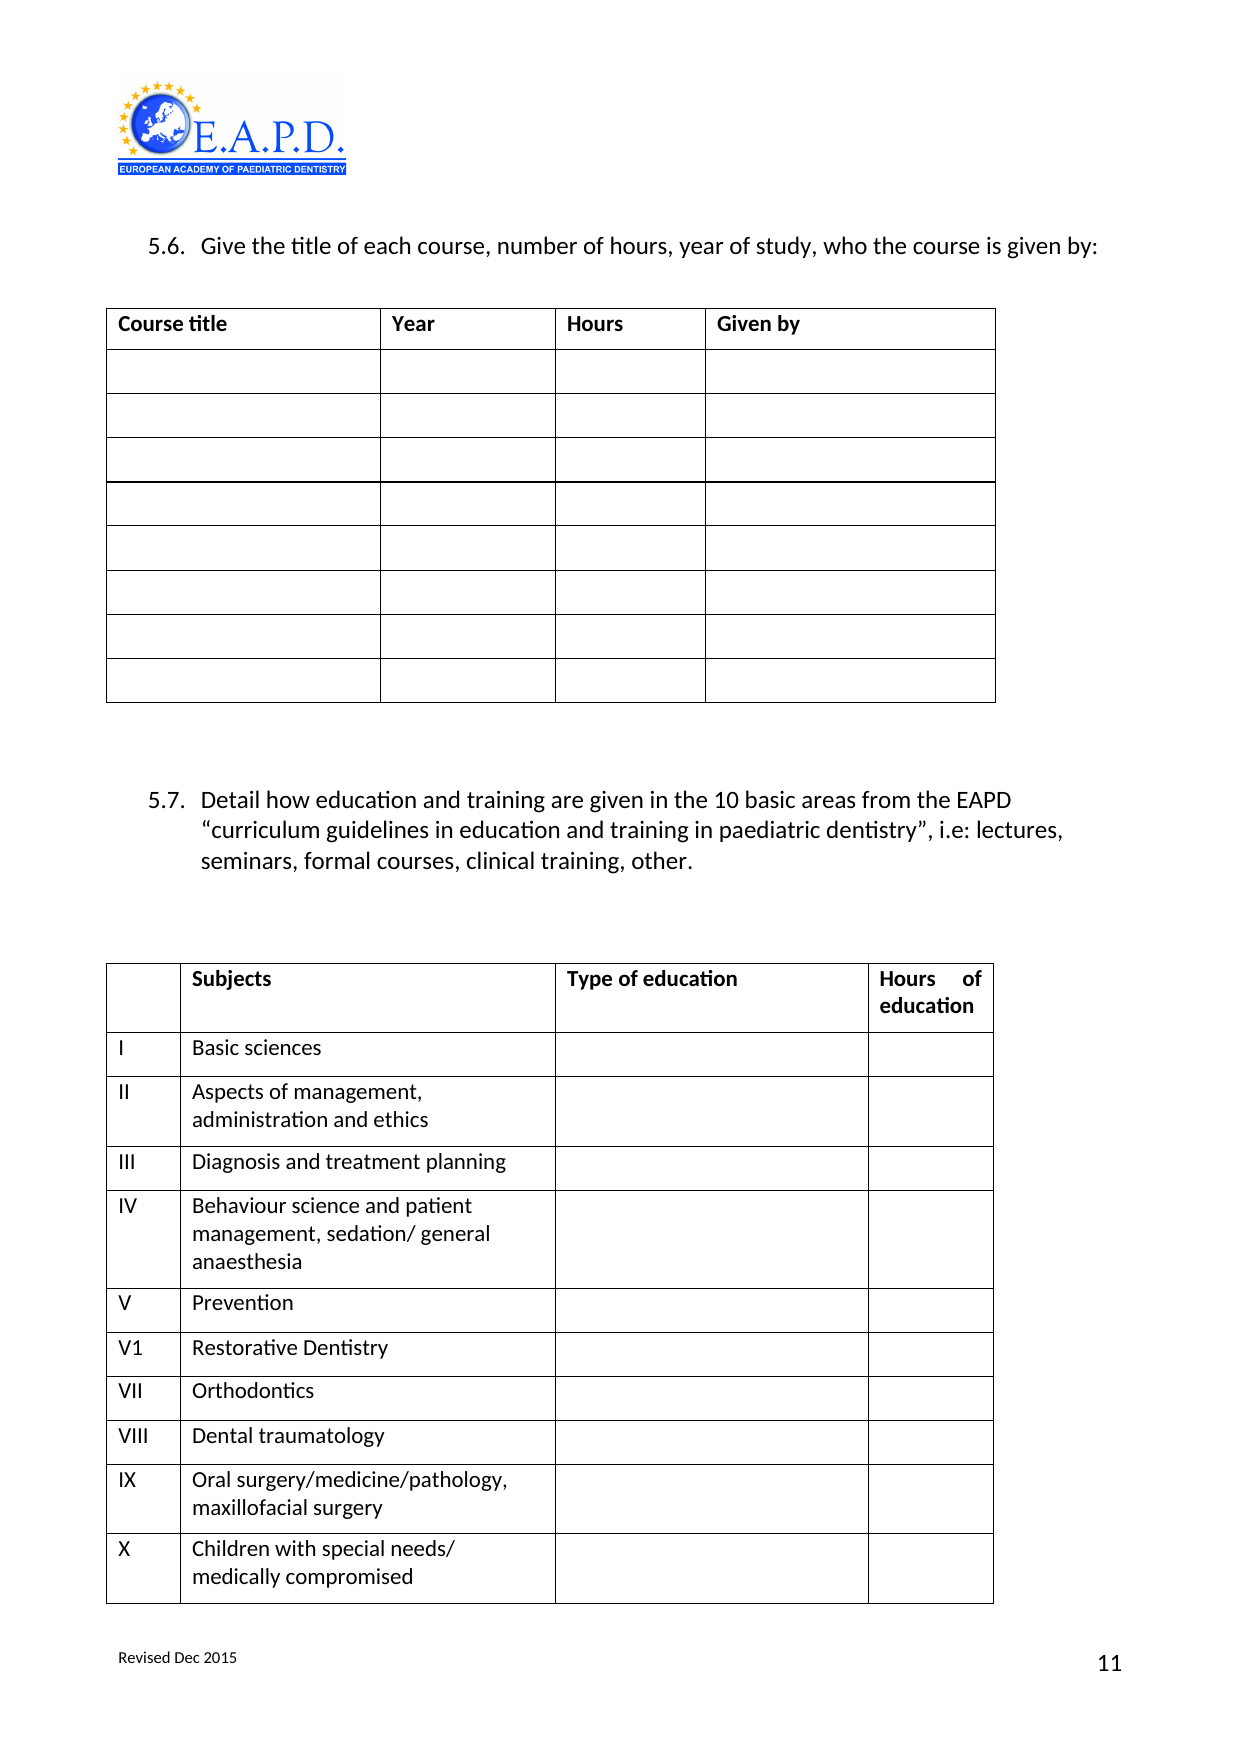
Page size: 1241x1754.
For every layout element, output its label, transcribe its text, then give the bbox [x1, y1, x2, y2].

table_cell [869, 1147, 993, 1190]
table_cell [556, 1534, 868, 1603]
table_cell [556, 350, 705, 393]
table_cell [706, 350, 995, 393]
table_cell [556, 615, 705, 658]
subtitle Give the title of each course, number of hours, year of study, who the course is given by: [148, 230, 1122, 261]
table_cell [869, 1421, 993, 1464]
table_header [107, 964, 180, 1032]
table_cell VII [107, 1377, 180, 1420]
table_cell Children with special needs/ medically compromised [181, 1534, 555, 1603]
table_cell Basic sciences [181, 1033, 555, 1076]
table_cell Behaviour science and patient management, sedation/ general anaesthesia [181, 1191, 555, 1287]
table_cell [381, 438, 555, 481]
table_cell [556, 438, 705, 481]
table_cell [381, 483, 555, 525]
table_cell [556, 394, 705, 437]
table_cell [869, 1077, 993, 1146]
table_cell [107, 571, 380, 613]
table_cell [869, 1534, 993, 1603]
table_cell Oral surgery/medicine/pathology, maxillofacial surgery [181, 1465, 555, 1533]
table_cell [381, 659, 555, 702]
table_cell [556, 1289, 868, 1332]
table_cell [869, 1191, 993, 1287]
table_cell [706, 615, 995, 658]
table_cell [107, 615, 380, 658]
table_cell [556, 1465, 868, 1533]
table_header Subjects [181, 964, 555, 1032]
table_cell [869, 1289, 993, 1332]
table_cell IV [107, 1191, 180, 1287]
table_cell [107, 526, 380, 569]
table_cell [869, 1377, 993, 1420]
table_cell [556, 1191, 868, 1287]
table_header Given by [706, 309, 995, 349]
table_cell [556, 1333, 868, 1376]
table_header Course title [107, 309, 380, 349]
table_cell V1 [107, 1333, 180, 1376]
table_header Hours [556, 309, 705, 349]
table_cell [107, 438, 380, 481]
table_cell Diagnosis and treatment planning [181, 1147, 555, 1190]
table_cell Orthodontics [181, 1377, 555, 1420]
table_cell [107, 394, 380, 437]
table_cell Aspects of management, administration and ethics [181, 1077, 555, 1146]
table_cell [381, 350, 555, 393]
table_cell [706, 659, 995, 702]
table_cell [869, 1465, 993, 1533]
table_cell [556, 1147, 868, 1190]
table_cell VIII [107, 1421, 180, 1464]
table_cell IX [107, 1465, 180, 1533]
table_cell [706, 394, 995, 437]
table_cell [556, 1421, 868, 1464]
table_cell [706, 526, 995, 569]
table_cell Restorative Dentistry [181, 1333, 555, 1376]
table_cell [381, 615, 555, 658]
table_header Year [381, 309, 555, 349]
table_cell Dental traumatology [181, 1421, 555, 1464]
table_cell [107, 483, 380, 525]
table_header Hours of education [869, 964, 993, 1032]
table_cell [556, 1377, 868, 1420]
table_cell [556, 526, 705, 569]
picture [118, 73, 347, 175]
table_cell [556, 1077, 868, 1146]
table_cell [107, 350, 380, 393]
table_cell [556, 659, 705, 702]
table_cell V [107, 1289, 180, 1332]
table_cell [706, 438, 995, 481]
table_cell [869, 1333, 993, 1376]
table_cell [381, 394, 555, 437]
table_cell [706, 571, 995, 613]
table_cell [107, 659, 380, 702]
table_cell Prevention [181, 1289, 555, 1332]
table_cell [869, 1033, 993, 1076]
subtitle Detail how education and training are given in the 10 basic areas from the EAPD “curriculum guidelines in education and training in paediatric dentistry”, i.e: lectures, seminars, formal courses, clinical training, other. [148, 784, 1122, 875]
table_cell II [107, 1077, 180, 1146]
table_cell [556, 1033, 868, 1076]
table_cell [556, 571, 705, 613]
table_cell [381, 571, 555, 613]
table_cell [706, 483, 995, 525]
table_cell X [107, 1534, 180, 1603]
table_cell [556, 483, 705, 525]
table_cell [381, 526, 555, 569]
table_cell III [107, 1147, 180, 1190]
table_header Type of education [556, 964, 868, 1032]
table_cell I [107, 1033, 180, 1076]
